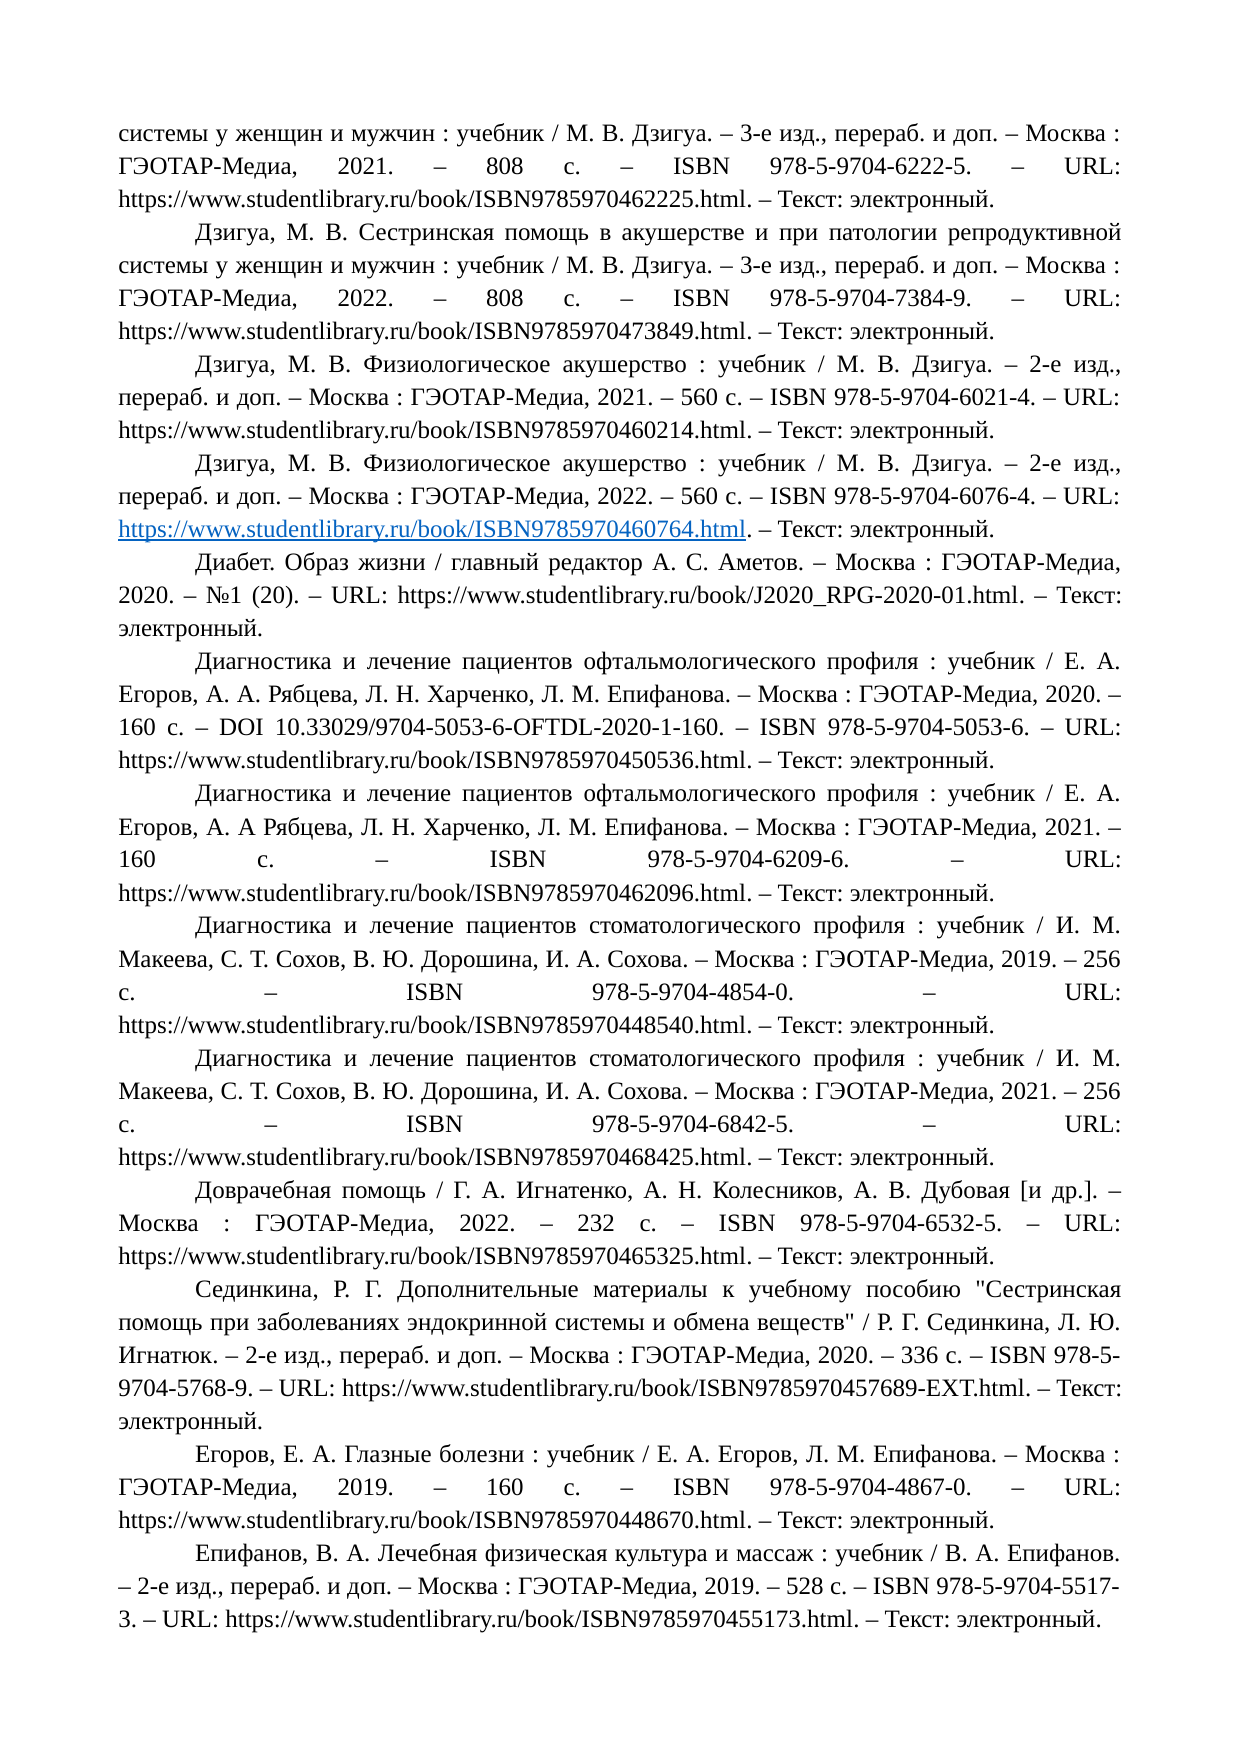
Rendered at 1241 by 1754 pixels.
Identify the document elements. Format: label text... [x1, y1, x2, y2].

text Диагностика и лечение пациентов офтальмологического профиля : учебник / Е. А. Егоров, А. А. Рябцева, Л. Н. Харченко, Л. М. Епифанова. – Москва : ГЭОТАР-Медиа, 2020. – 160 с. – DOI 10.33029/9704-5053-6-OFTDL-2020-1-160. – ISBN 978-5-9704-5053-6. – URL: https://www.studentlibrary.ru/book/ISBN9785970450536.html. – Текст: электронный. [118, 646, 1122, 774]
text Доврачебная помощь / Г. А. Игнатенко, А. Н. Колесников, А. В. Дубовая [и др.]. – Москва : ГЭОТАР-Медиа, 2022. – 232 с. – ISBN 978-5-9704-6532-5. – URL: https://www.studentlibrary.ru/book/ISBN9785970465325.html. – Текст: электронный. [118, 1175, 1122, 1269]
text Диабет. Образ жизни / главный редактор А. С. Аметов. – Москва : ГЭОТАР-Медиа, 2020. – №1 (20). – URL: https://www.studentlibrary.ru/book/J2020_RPG-2020-01.html. – Текст: электронный. [118, 547, 1122, 642]
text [118, 118, 1122, 213]
text Епифанов, В. А. Лечебная физическая культура и массаж : учебник / В. А. Епифанов. – 2-е изд., перераб. и доп. – Москва : ГЭОТАР-Медиа, 2019. – 528 с. – ISBN 978-5-9704-5517-3. – URL: https://www.studentlibrary.ru/book/ISBN9785970455173.html. – Текст: электронный. [118, 1538, 1122, 1633]
text Диагностика и лечение пациентов офтальмологического профиля : учебник / Е. А. Егоров, А. А Рябцева, Л. Н. Харченко, Л. М. Епифанова. – Москва : ГЭОТАР-Медиа, 2021. – 160 с. – ISBN 978-5-9704-6209-6. – URL: https://www.studentlibrary.ru/book/ISBN9785970462096.html. – Текст: электронный. [118, 778, 1122, 906]
text Сединкина, Р. Г. Дополнительные материалы к учебному пособию "Сестринская помощь при заболеваниях эндокринной системы и обмена веществ" / Р. Г. Сединкина, Л. Ю. Игнатюк. – 2-е изд., перераб. и доп. – Москва : ГЭОТАР-Медиа, 2020. – 336 с. – ISBN 978-5-9704-5768-9. – URL: https://www.studentlibrary.ru/book/ISBN9785970457689-EXT.html. – Текст: электронный. [118, 1274, 1122, 1435]
text Егоров, Е. А. Глазные болезни : учебник / Е. А. Егоров, Л. М. Епифанова. – Москва : ГЭОТАР-Медиа, 2019. – 160 с. – ISBN 978-5-9704-4867-0. – URL: https://www.studentlibrary.ru/book/ISBN9785970448670.html. – Текст: электронный. [118, 1439, 1122, 1534]
text Дзигуа, М. В. Сестринская помощь в акушерстве и при патологии репродуктивной системы у женщин и мужчин : учебник / М. В. Дзигуа. – 3-е изд., перераб. и доп. – Москва : ГЭОТАР-Медиа, 2022. – 808 с. – ISBN 978-5-9704-7384-9. – URL: https://www.studentlibrary.ru/book/ISBN9785970473849.html. – Текст: электронный. [118, 217, 1122, 345]
text Дзигуа, М. В. Физиологическое акушерство : учебник / М. В. Дзигуа. – 2-е изд., перераб. и доп. – Москва : ГЭОТАР-Медиа, 2021. – 560 с. – ISBN 978-5-9704-6021-4. – URL: https://www.studentlibrary.ru/book/ISBN9785970460214.html. – Текст: электронный. [118, 349, 1122, 444]
text Дзигуа, М. В. Физиологическое акушерство : учебник / М. В. Дзигуа. – 2-е изд., перераб. и доп. – Москва : ГЭОТАР-Медиа, 2022. – 560 с. – ISBN 978-5-9704-6076-4. – URL: https://www.studentlibrary.ru/book/ISBN9785970460764.html. – Текст: электронный. [118, 448, 1122, 543]
text Диагностика и лечение пациентов стоматологического профиля : учебник / И. М. Макеева, С. Т. Сохов, В. Ю. Дорошина, И. А. Сохова. – Москва : ГЭОТАР-Медиа, 2021. – 256 с. – ISBN 978-5-9704-6842-5. – URL: https://www.studentlibrary.ru/book/ISBN9785970468425.html. – Текст: электронный. [118, 1043, 1122, 1171]
text Диагностика и лечение пациентов стоматологического профиля : учебник / И. М. Макеева, С. Т. Сохов, В. Ю. Дорошина, И. А. Сохова. – Москва : ГЭОТАР-Медиа, 2019. – 256 с. – ISBN 978-5-9704-4854-0. – URL: https://www.studentlibrary.ru/book/ISBN9785970448540.html. – Текст: электронный. [118, 911, 1122, 1038]
